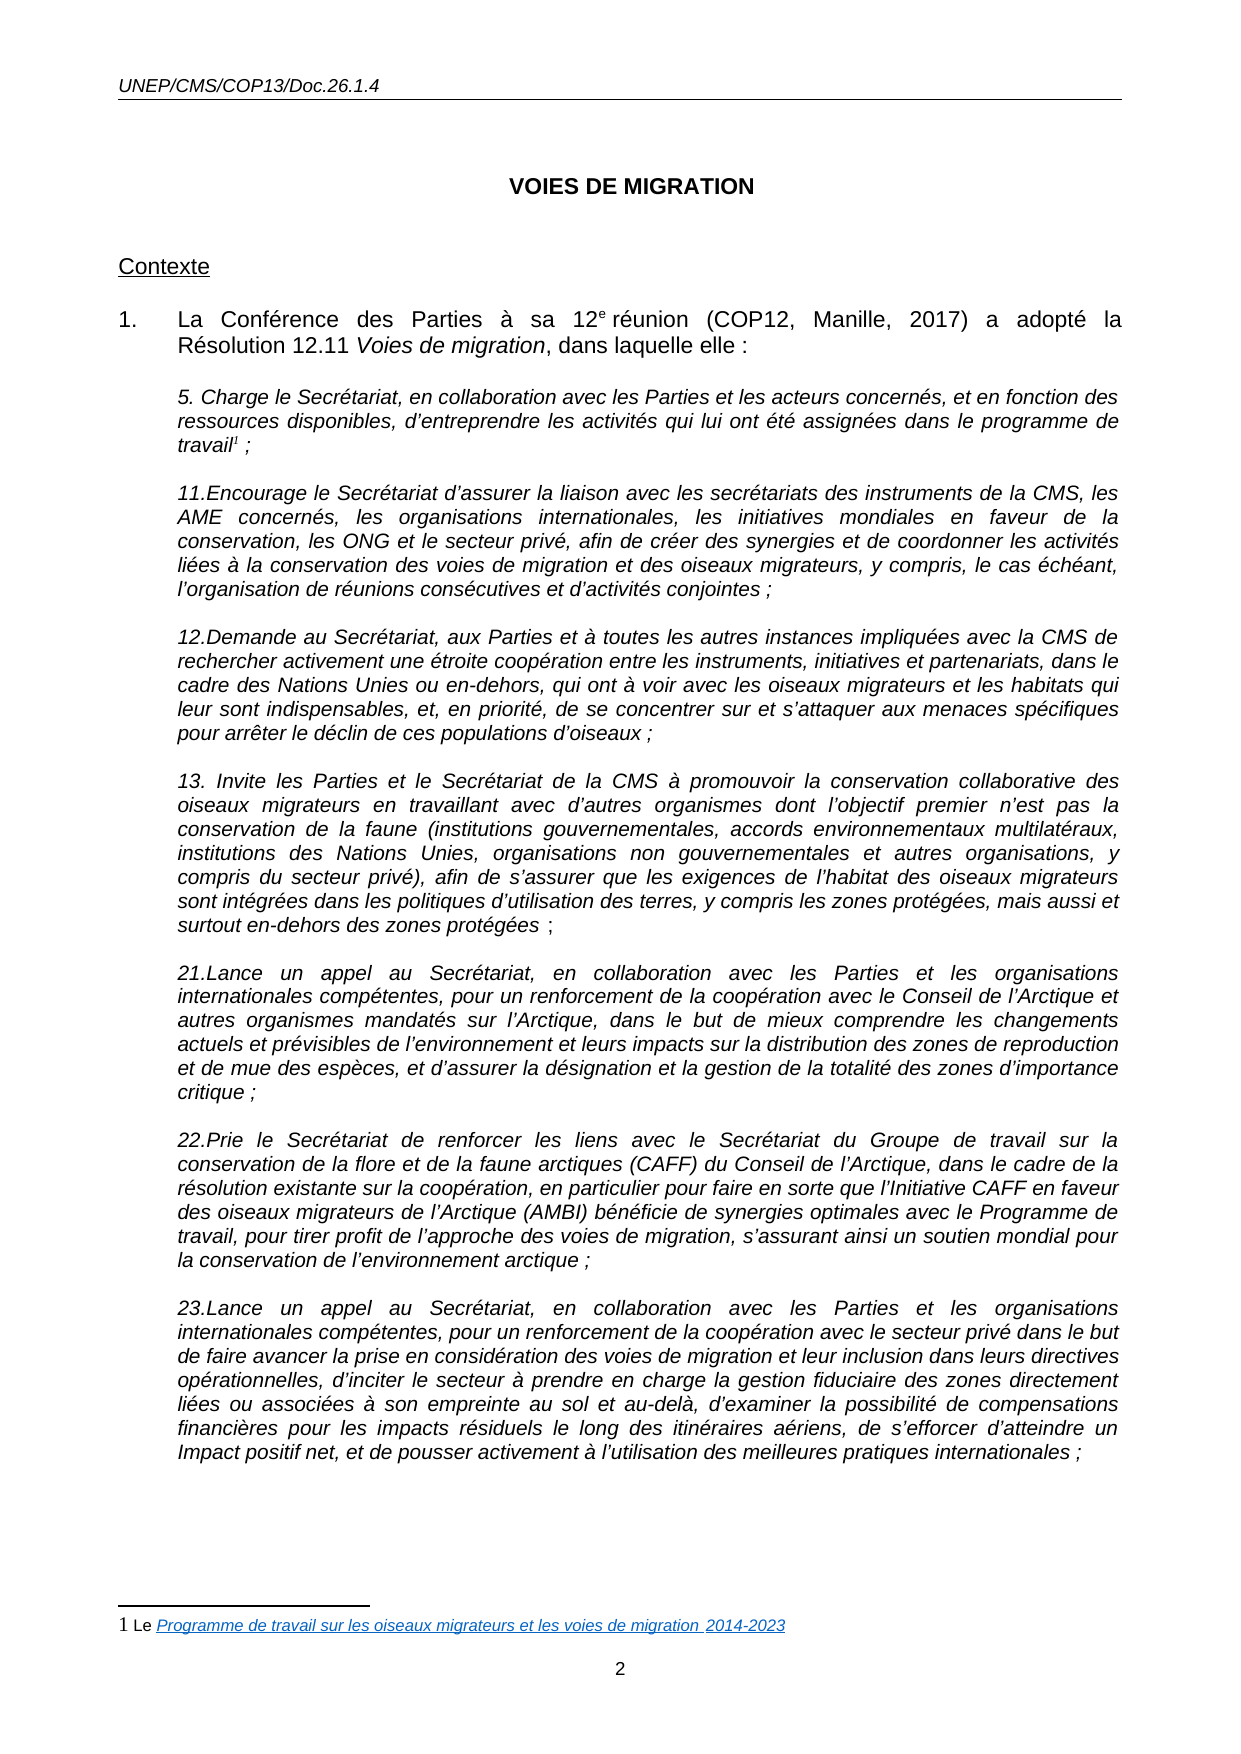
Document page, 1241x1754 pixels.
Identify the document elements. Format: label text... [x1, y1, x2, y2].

text Contexte [118, 253, 1122, 280]
text 12.Demande au Secrétariat, aux Parties et à toutes les autres instances impliquées avec la CMS de rechercher activement une étroite coopération entre les instruments, initiatives et partenariats, dans le cadre des Nations Unies ou en-dehors, qui ont à voir avec les oiseaux migrateurs et les habitats qui leur sont indispensables, et, en priorité, de se concentrer sur et s’attaquer aux menaces spécifiques pour arrêter le déclin de ces populations d’oiseaux ; [177, 625, 1122, 745]
list La Conférence des Parties à sa 12e réunion (COP12, Manille, 2017) a adopté la Résolution 12.11 Voies de migration, dans laquelle elle : [118, 306, 1122, 359]
text 23.Lance un appel au Secrétariat, en collaboration avec les Parties et les organisations internationales compétentes, pour un renforcement de la coopération avec le secteur privé dans le but de faire avancer la prise en considération des voies de migration et leur inclusion dans leurs directives opérationnelles, d’inciter le secteur à prendre en charge la gestion fiduciaire des zones directement liées ou associées à son empreinte au sol et au-delà, d’examiner la possibilité de compensations financières pour les impacts résiduels le long des itinéraires aériens, de s’efforcer d’atteindre un Impact positif net, et de pousser activement à l’utilisation des meilleures pratiques internationales ; [177, 1296, 1122, 1463]
text VOIES DE MIGRATION [103, 173, 1160, 199]
text 5. Charge le Secrétariat, en collaboration avec les Parties et les acteurs concernés, et en fonction des ressources disponibles, d’entreprendre les activités qui lui ont été assignées dans le programme de travail ; [177, 385, 1122, 457]
text 22.Prie le Secrétariat de renforcer les liens avec le Secrétariat du Groupe de travail sur la conservation de la flore et de la faune arctiques (CAFF) du Conseil de l’Arctique, dans le cadre de la résolution existante sur la coopération, en particulier pour faire en sorte que l’Initiative CAFF en faveur des oiseaux migrateurs de l’Arctique (AMBI) bénéficie de synergies optimales avec le Programme de travail, pour tirer profit de l’approche des voies de migration, s’assurant ainsi un soutien mondial pour la conservation de l’environnement arctique ; [177, 1128, 1122, 1272]
text 13. Invite les Parties et le Secrétariat de la CMS à promouvoir la conservation collaborative des oiseaux migrateurs en travaillant avec d’autres organismes dont l’objectif premier n’est pas la conservation de la faune (institutions gouvernementales, accords environnementaux multilatéraux, institutions des Nations Unies, organisations non gouvernementales et autres organisations, y compris du secteur privé), afin de s’assurer que les exigences de l’habitat des oiseaux migrateurs sont intégrées dans les politiques d’utilisation des terres, y compris les zones protégées, mais aussi et surtout en-dehors des zones protégées ; [177, 769, 1122, 936]
text 21.Lance un appel au Secrétariat, en collaboration avec les Parties et les organisations internationales compétentes, pour un renforcement de la coopération avec le Conseil de l’Arctique et autres organismes mandatés sur l’Arctique, dans le but de mieux comprendre les changements actuels et prévisibles de l’environnement et leurs impacts sur la distribution des zones de reproduction et de mue des espèces, et d’assurer la désignation et la gestion de la totalité des zones d’importance critique ; [177, 960, 1122, 1104]
text 11.Encourage le Secrétariat d’assurer la liaison avec les secrétariats des instruments de la CMS, les AME concernés, les organisations internationales, les initiatives mondiales en faveur de la conservation, les ONG et le secteur privé, afin de créer des synergies et de coordonner les activités liées à la conservation des voies de migration et des oiseaux migrateurs, y compris, le cas échéant, l’organisation de réunions consécutives et d’activités conjointes ; [177, 481, 1122, 601]
